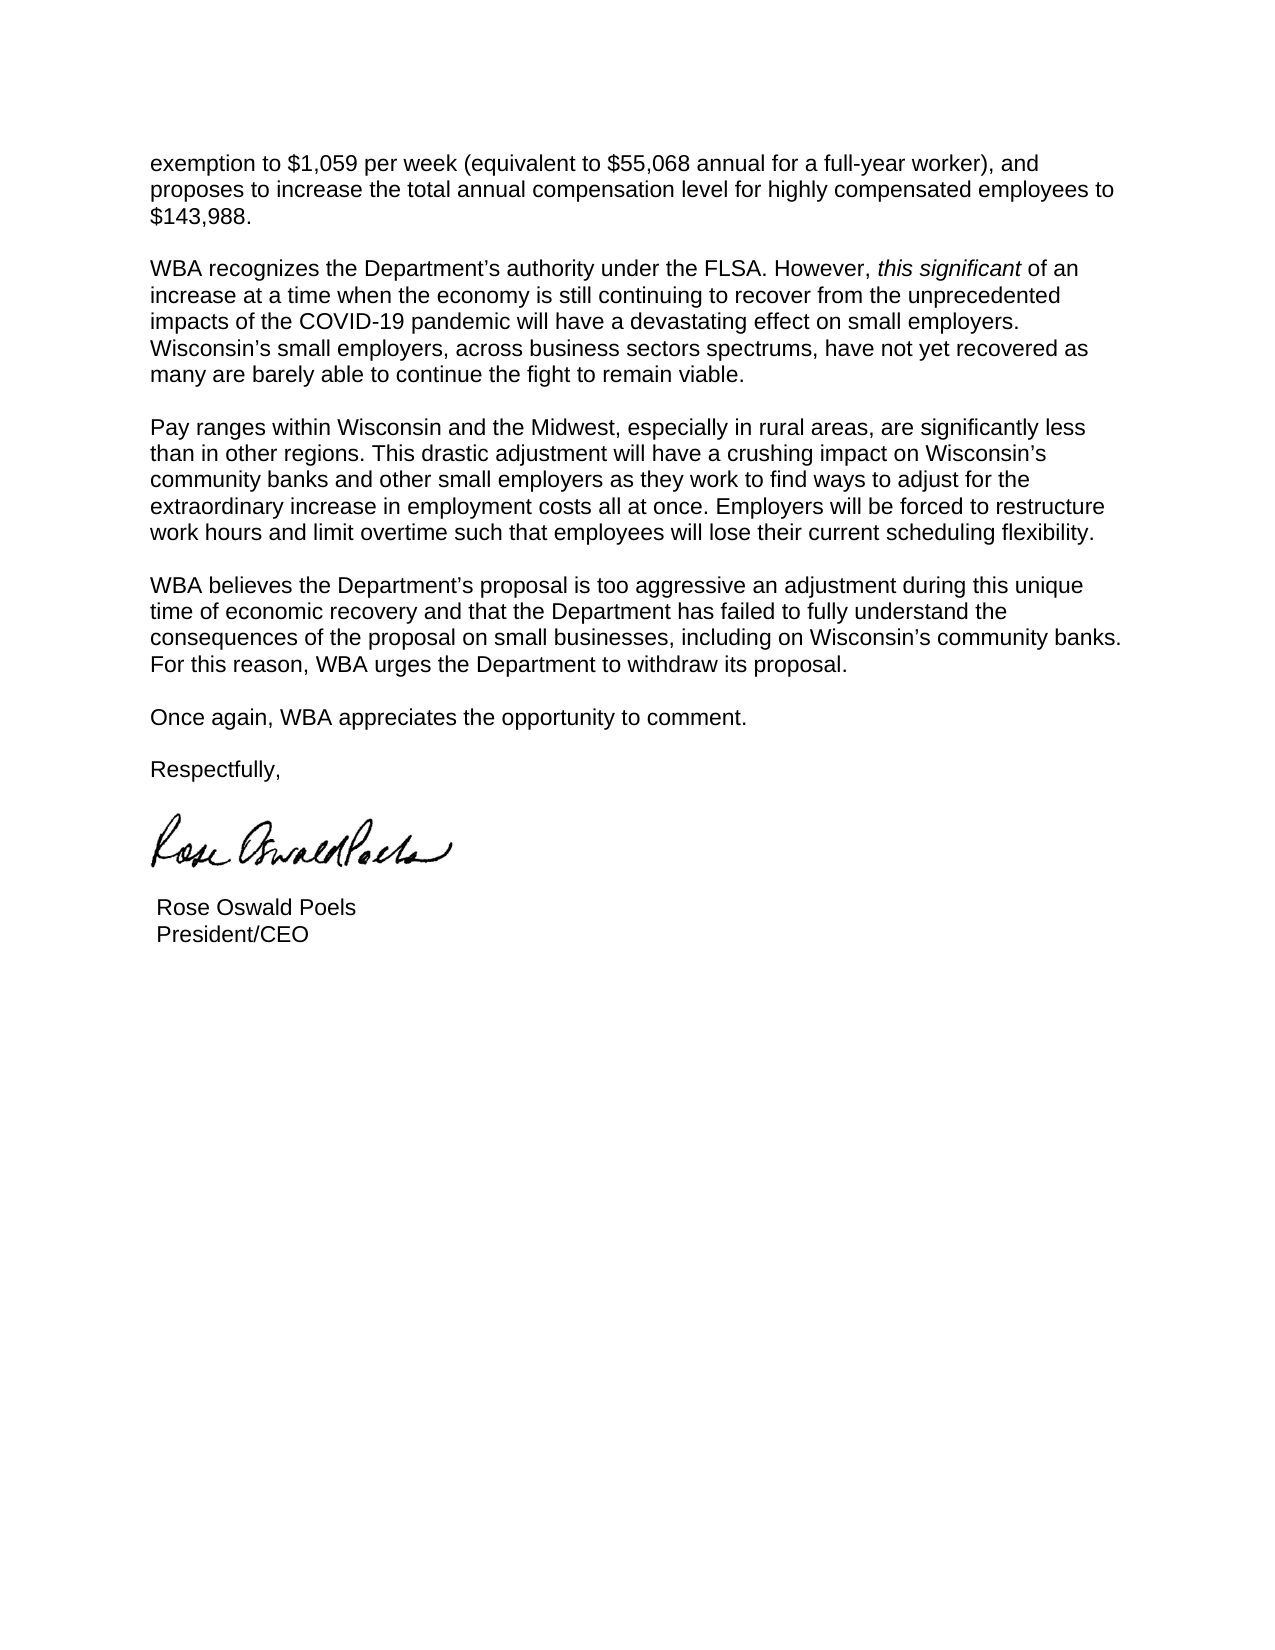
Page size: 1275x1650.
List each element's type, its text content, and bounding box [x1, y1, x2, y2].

text Once again, WBA appreciates the opportunity to comment. [150, 703, 1125, 730]
picture [150, 813, 453, 868]
text President/CEO [150, 921, 1125, 947]
text Respectfully, [150, 756, 1125, 782]
text Rose Oswald Poels [150, 894, 1125, 921]
list exemption to $1,059 per week (equivalent to $55,068 annual for a full-year worker), and proposes to increase the total annual compensation level for highly compensated employees to $143,988. [150, 150, 1125, 229]
list WBA believes the Department’s proposal is too aggressive an adjustment during this unique time of economic recovery and that the Department has failed to fully understand the consequences of the proposal on small businesses, including on Wisconsin’s community banks. For this reason, WBA urges the Department to withdraw its proposal. [150, 572, 1125, 677]
list Pay ranges within Wisconsin and the Midwest, especially in rural areas, are significantly less than in other regions. This drastic adjustment will have a crushing impact on Wisconsin’s community banks and other small employers as they work to find ways to adjust for the extraordinary increase in employment costs all at once. Employers will be forced to restructure work hours and limit overtime such that employees will lose their current scheduling flexibility. [150, 413, 1125, 545]
list WBA recognizes the Department’s authority under the FLSA. However, this significant of an increase at a time when the economy is still continuing to recover from the unprecedented impacts of the COVID-19 pandemic will have a devastating effect on small employers. Wisconsin’s small employers, across business sectors spectrums, have not yet recovered as many are barely able to continue the fight to remain viable. [150, 255, 1125, 387]
